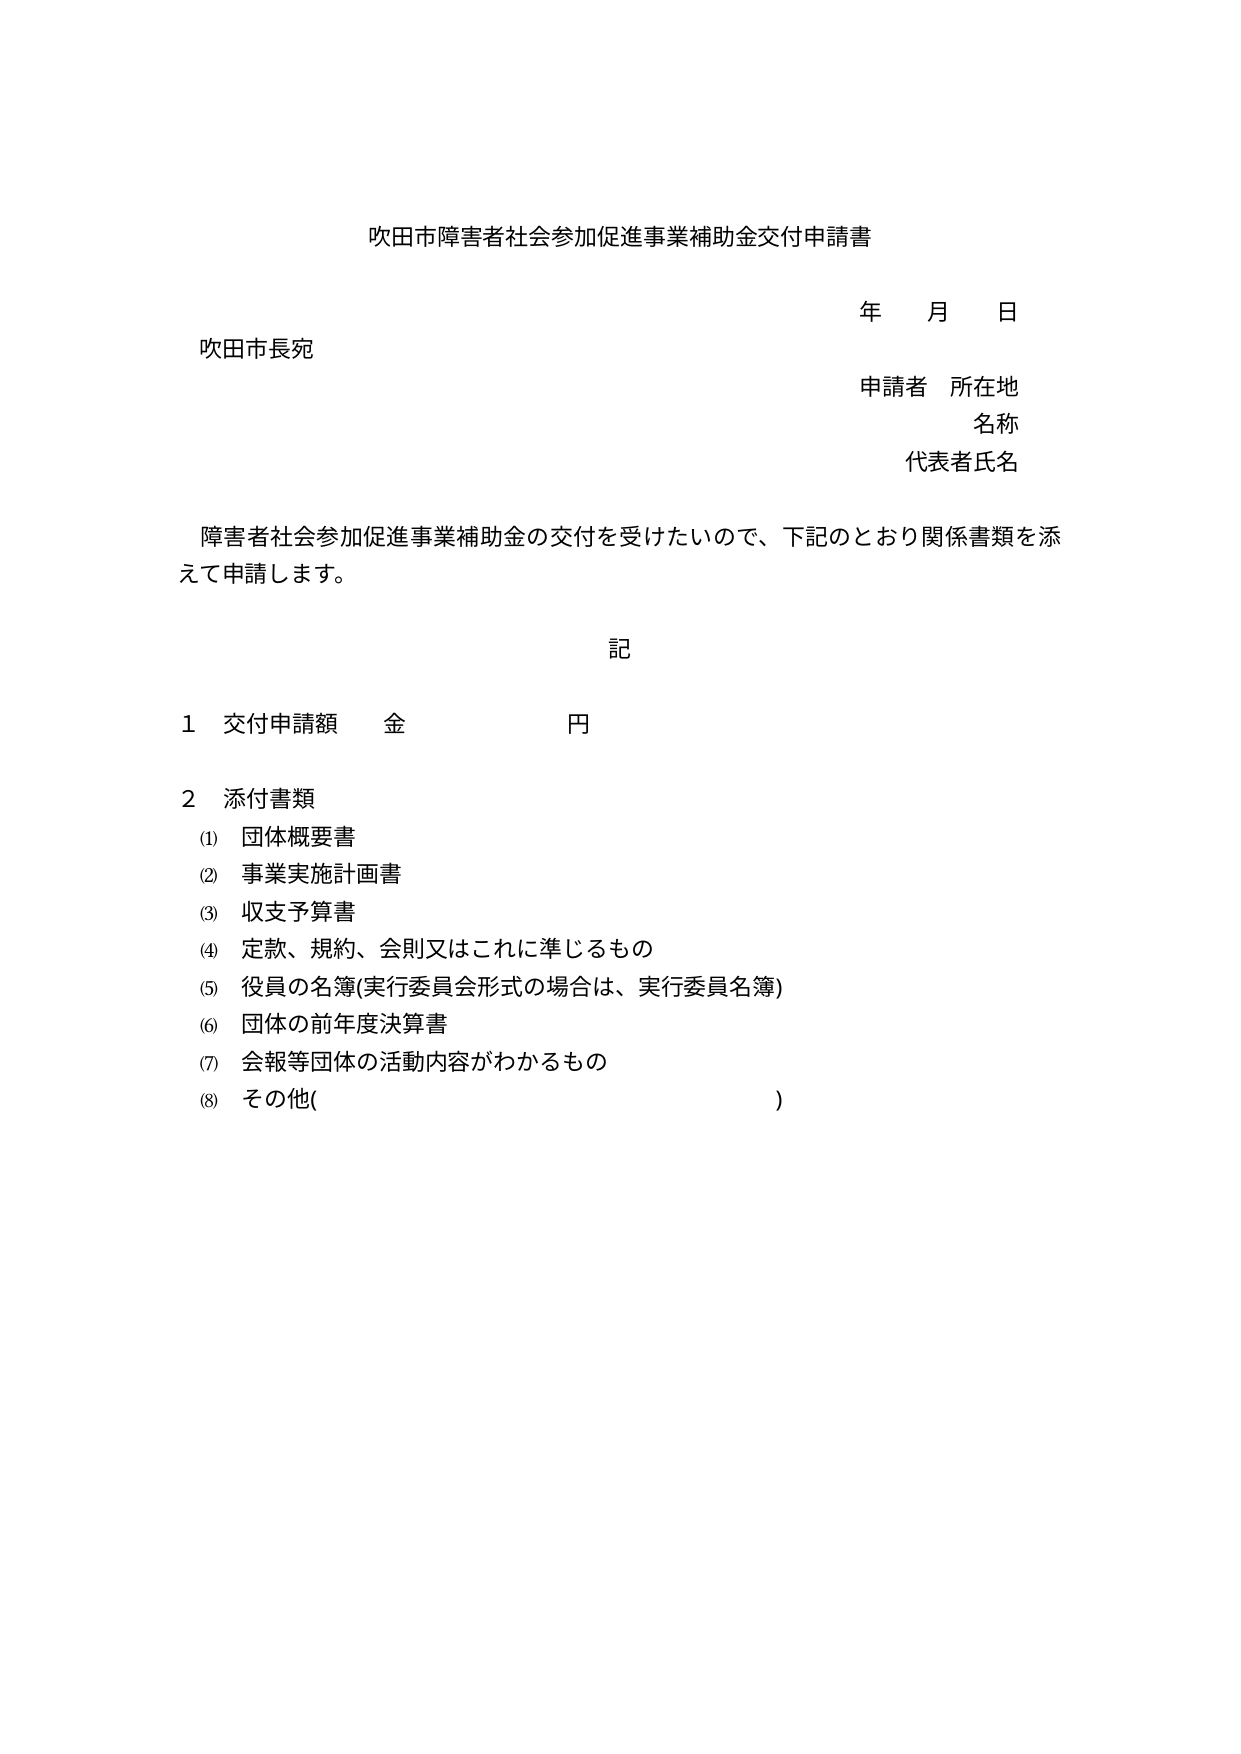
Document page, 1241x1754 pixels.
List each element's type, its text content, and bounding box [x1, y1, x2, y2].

text ⑶ 収支予算書 [199, 892, 1063, 929]
text ⑴ 団体概要書 [199, 817, 1063, 854]
text 吹田市障害者社会参加促進事業補助金交付申請書 [177, 217, 1063, 254]
text 記 [177, 629, 1063, 667]
text ⑷ 定款、規約、会則又はこれに準じるもの [199, 929, 1063, 967]
text 申請者 所在地 [177, 367, 1019, 404]
text 代表者氏名 [177, 442, 1019, 479]
text ⑻ その他( ) [199, 1079, 1063, 1117]
text 吹田市長宛 [199, 329, 1063, 367]
text 障害者社会参加促進事業補助金の交付を受けたいので、下記のとおり関係書類を添えて申請します。 [177, 517, 1063, 592]
text 年 月 日 [177, 292, 1019, 329]
text １ 交付申請額 金 円 [177, 704, 1063, 742]
text ⑺ 会報等団体の活動内容がわかるもの [199, 1042, 1063, 1079]
text ⑸ 役員の名簿(実行委員会形式の場合は、実行委員名簿) [199, 967, 1063, 1004]
text 名称 [177, 404, 1019, 442]
text ２ 添付書類 [177, 779, 1063, 817]
text ⑵ 事業実施計画書 [199, 854, 1063, 892]
text ⑹ 団体の前年度決算書 [199, 1004, 1063, 1042]
